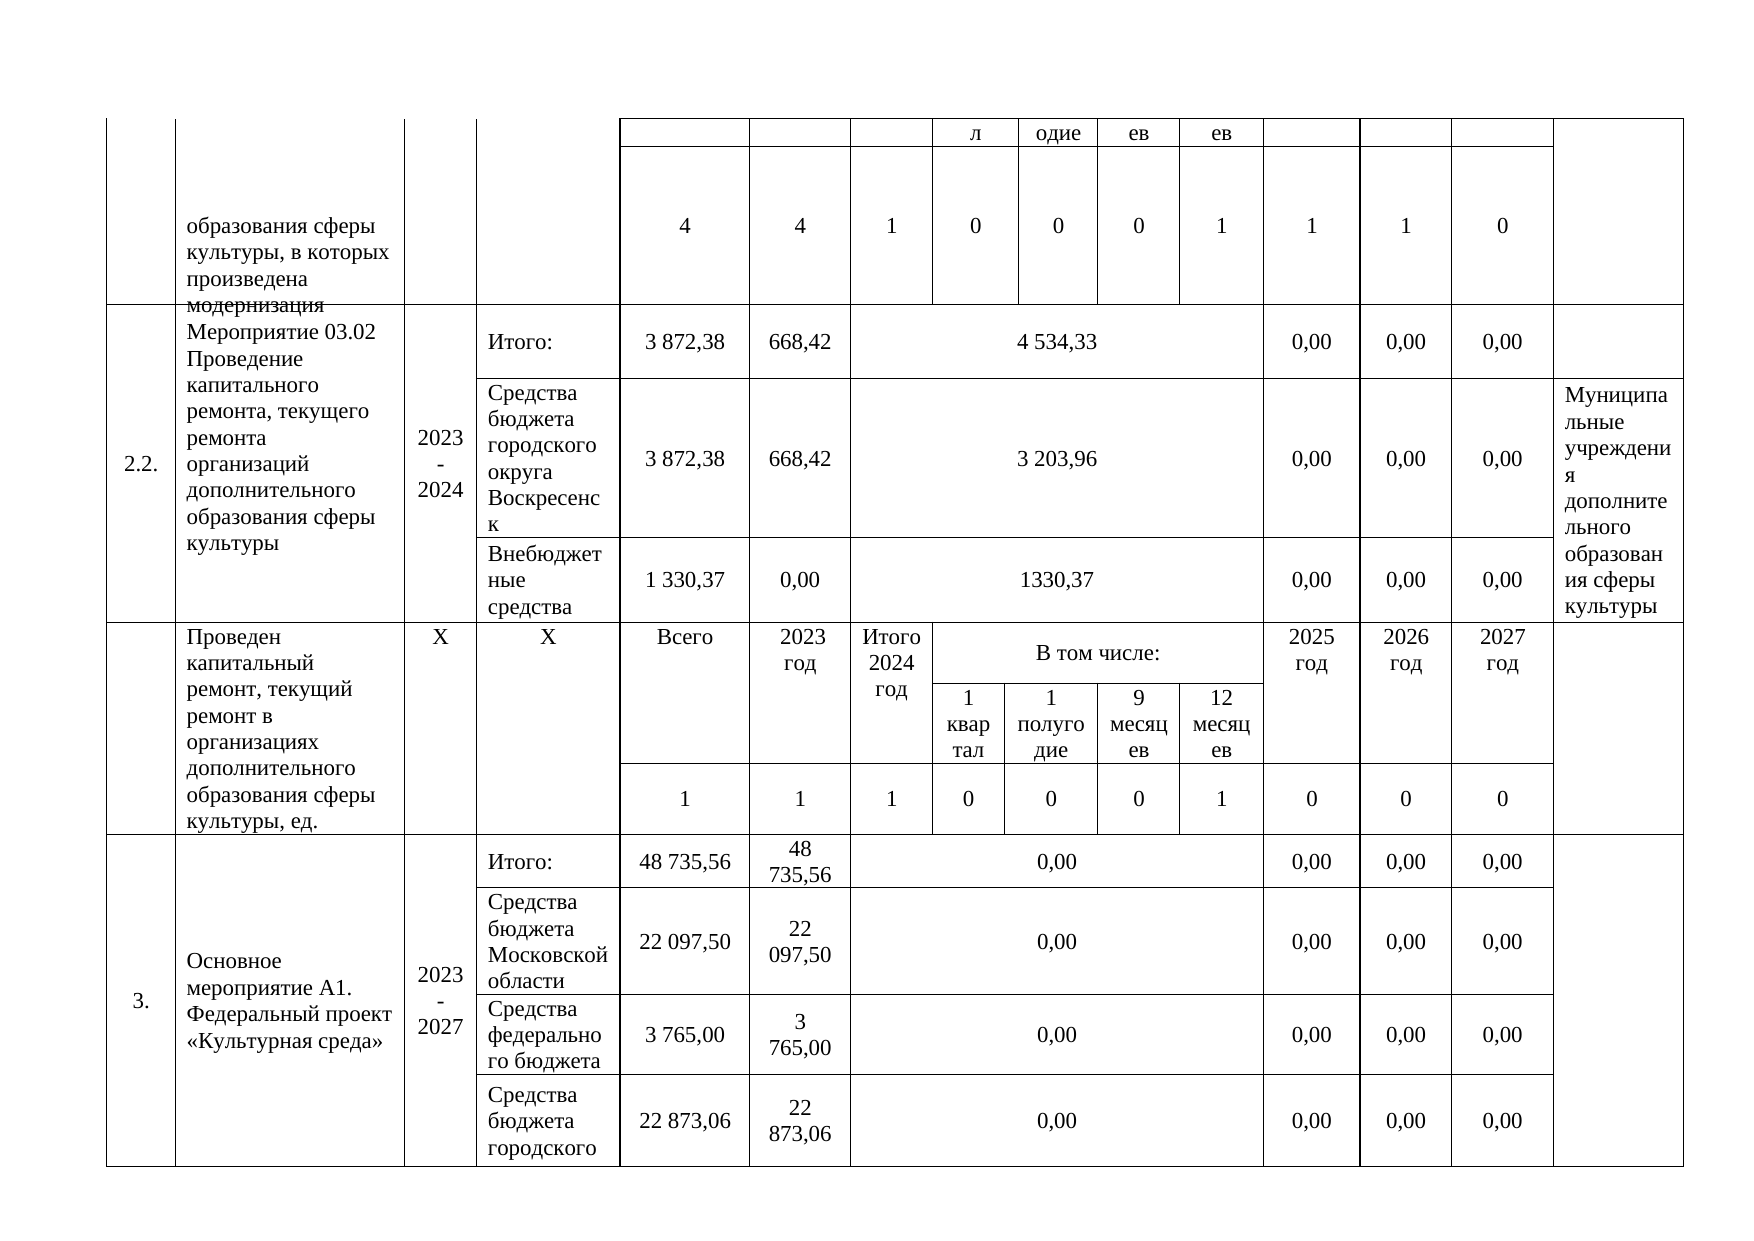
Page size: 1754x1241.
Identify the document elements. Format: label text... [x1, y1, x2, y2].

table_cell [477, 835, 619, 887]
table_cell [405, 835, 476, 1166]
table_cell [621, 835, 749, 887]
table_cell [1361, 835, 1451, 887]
table_cell 668,42 [750, 305, 850, 378]
table_cell Итого: [477, 305, 619, 378]
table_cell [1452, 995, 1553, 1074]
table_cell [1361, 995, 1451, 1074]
table_cell Х [477, 623, 619, 833]
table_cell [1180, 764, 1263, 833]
table_cell 3 203,96 [851, 379, 1263, 537]
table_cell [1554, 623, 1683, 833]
table_cell 0,00 [1264, 379, 1359, 537]
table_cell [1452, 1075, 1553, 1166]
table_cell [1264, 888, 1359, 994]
table_cell 0,00 [1361, 305, 1451, 378]
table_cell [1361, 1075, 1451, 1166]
table_cell 0,00 [1361, 538, 1451, 622]
table_cell 2023-2024 [405, 305, 476, 622]
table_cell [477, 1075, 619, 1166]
table_cell 0 [1098, 147, 1179, 304]
table_cell [1554, 305, 1683, 378]
table_cell 1330,37 [851, 538, 1263, 622]
table_cell Муниципальные учреждения дополнительного образования сферы культуры [1554, 379, 1683, 622]
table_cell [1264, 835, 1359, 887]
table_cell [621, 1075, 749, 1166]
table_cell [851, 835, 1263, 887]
table_cell 2023 год [750, 623, 850, 763]
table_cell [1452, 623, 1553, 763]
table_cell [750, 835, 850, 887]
table_cell 0,00 [1452, 538, 1553, 622]
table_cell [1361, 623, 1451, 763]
table_cell 0,00 [1264, 305, 1359, 378]
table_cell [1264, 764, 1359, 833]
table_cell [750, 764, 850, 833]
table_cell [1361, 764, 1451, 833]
table_cell 4 534,33 [851, 305, 1263, 378]
table_cell 0,00 [1361, 379, 1451, 537]
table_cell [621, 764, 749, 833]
table_cell Средства бюджета городского округа Воскресенск [477, 379, 619, 537]
table_cell 2025 год [1264, 623, 1359, 763]
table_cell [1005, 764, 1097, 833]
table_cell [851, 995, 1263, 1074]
table_cell 1 [851, 147, 932, 304]
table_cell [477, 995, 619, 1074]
table_cell 4 [750, 147, 850, 304]
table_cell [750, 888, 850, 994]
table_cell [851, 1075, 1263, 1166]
table_cell 1 [1361, 147, 1451, 304]
table_cell 1 330,37 [621, 538, 749, 622]
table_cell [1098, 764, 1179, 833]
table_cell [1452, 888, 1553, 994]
table_cell 9 месяцев [1098, 119, 1179, 146]
table_cell 668,42 [750, 379, 850, 537]
table_cell Внебюджетные средства [477, 538, 619, 622]
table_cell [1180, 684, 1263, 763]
table_cell 0 [1019, 147, 1097, 304]
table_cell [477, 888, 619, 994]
table_cell Проведен капитальный ремонт, текущий ремонт в организациях дополнительного образования сферы культуры, ед. [176, 623, 404, 833]
table_cell Всего [621, 623, 749, 763]
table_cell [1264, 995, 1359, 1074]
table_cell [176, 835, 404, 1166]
table_cell 2.2. [107, 305, 175, 622]
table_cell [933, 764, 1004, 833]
table_cell 0,00 [1452, 379, 1553, 537]
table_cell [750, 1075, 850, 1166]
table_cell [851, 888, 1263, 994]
table_cell 1 [1264, 147, 1359, 304]
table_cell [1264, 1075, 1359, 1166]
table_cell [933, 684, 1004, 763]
table_cell [107, 623, 175, 833]
table_cell 0 [1452, 147, 1553, 304]
table_cell 3 872,38 [621, 379, 749, 537]
table_cell Итого 2024 год [851, 623, 932, 763]
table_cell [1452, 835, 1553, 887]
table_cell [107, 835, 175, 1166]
table_cell 1 полугодие [1019, 119, 1097, 146]
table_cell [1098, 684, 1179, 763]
table_cell 0,00 [1452, 305, 1553, 378]
table_cell 0 [933, 147, 1018, 304]
table_cell 12 месяцев [1180, 119, 1263, 146]
table_cell 0,00 [750, 538, 850, 622]
table_cell 0,00 [1264, 538, 1359, 622]
table_cell Мероприятие 03.02 Проведение капитального ремонта, текущего ремонта организаций дополнительного образования сферы культуры [176, 305, 404, 622]
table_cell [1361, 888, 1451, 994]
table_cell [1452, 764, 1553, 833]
table_cell 4 [621, 147, 749, 304]
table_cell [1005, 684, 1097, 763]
table_cell В том числе: [933, 623, 1263, 683]
table_cell 3 872,38 [621, 305, 749, 378]
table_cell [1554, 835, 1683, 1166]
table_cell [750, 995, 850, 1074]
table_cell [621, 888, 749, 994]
table_cell 1 [1180, 147, 1263, 304]
table_cell 1 квартал [933, 119, 1018, 146]
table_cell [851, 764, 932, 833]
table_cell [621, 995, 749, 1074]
table_cell Х [405, 623, 476, 833]
